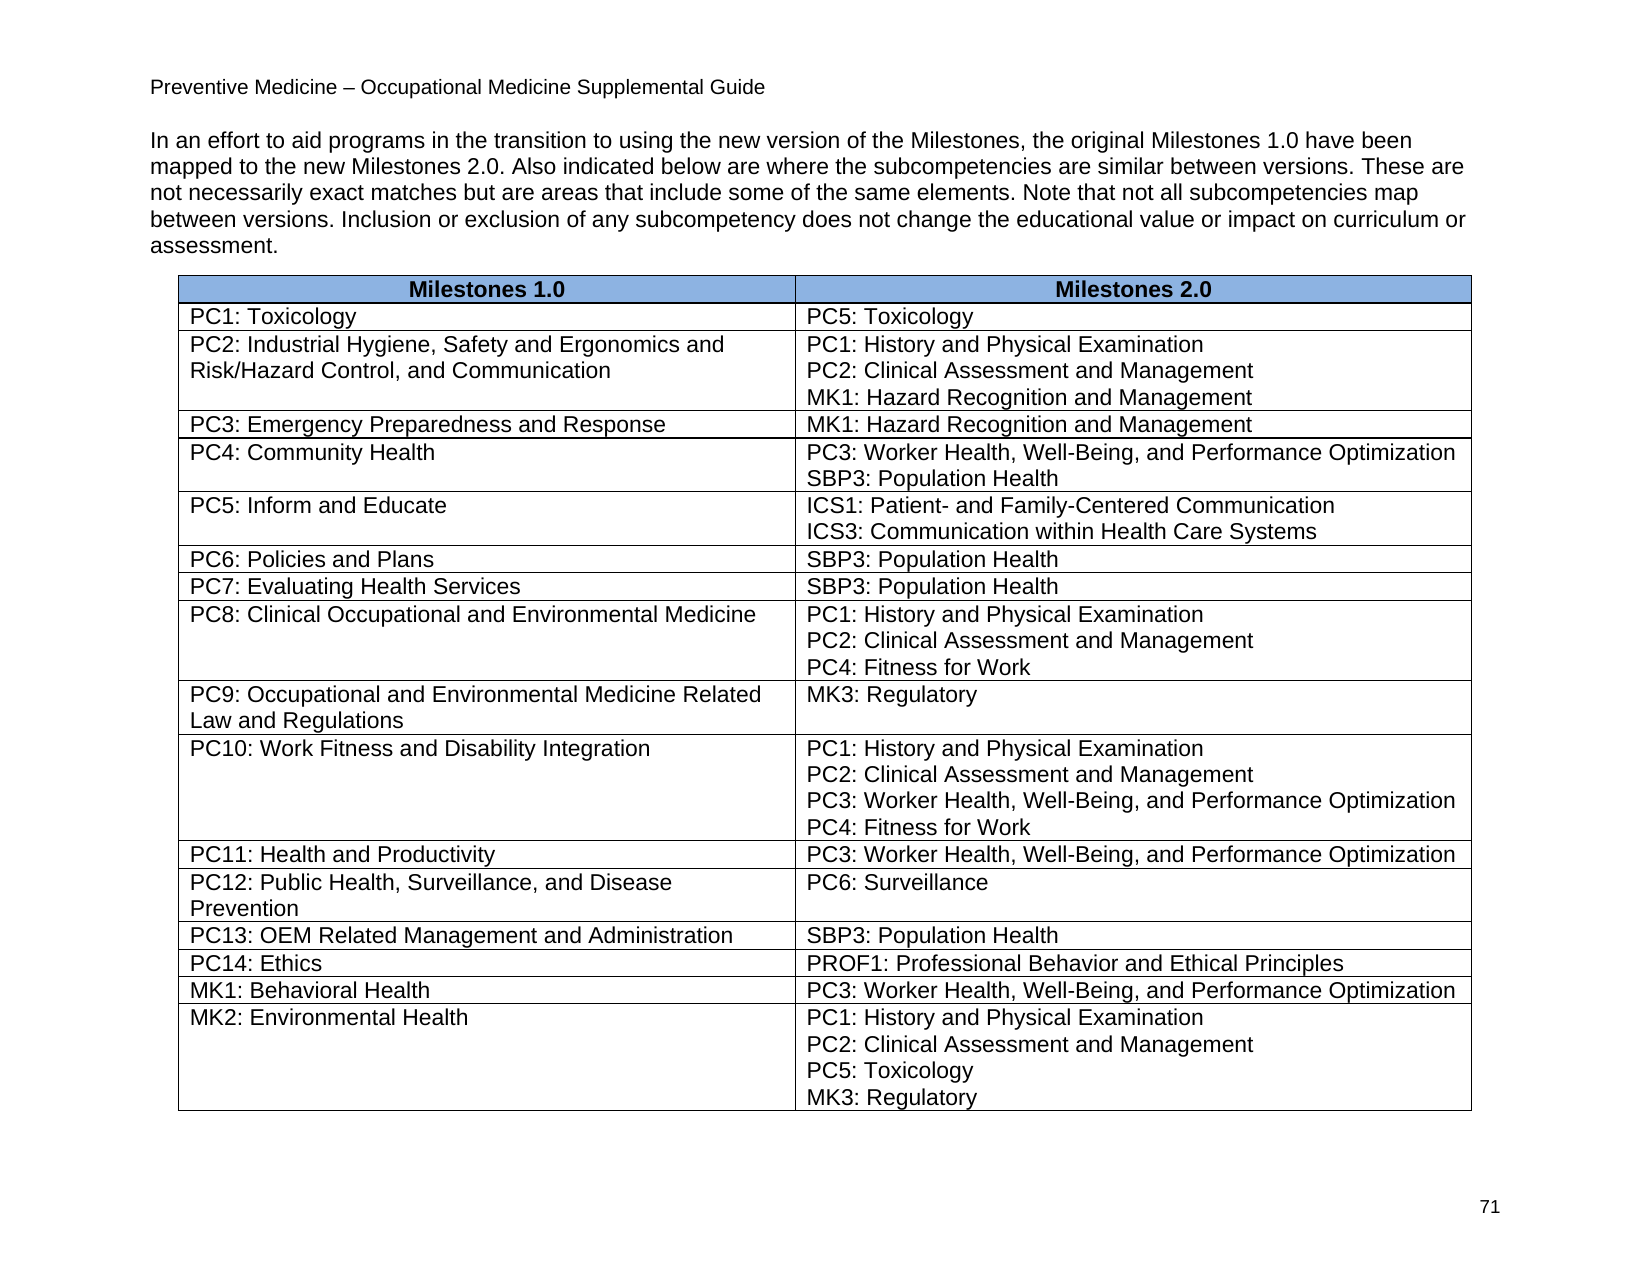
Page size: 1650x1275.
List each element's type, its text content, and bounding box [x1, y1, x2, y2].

table_cell PC11: Health and Productivity [179, 841, 795, 867]
table_cell PC3: Emergency Preparedness and Response [179, 411, 795, 437]
table_cell MK1: Hazard Recognition and Management [796, 411, 1471, 437]
table_header Milestones 1.0 [179, 276, 795, 302]
table_cell PC4: Community Health [179, 439, 795, 491]
table_cell PC1: History and Physical Examination PC2: Clinical Assessment and Management PC3: Worker Health, Well-Being, and Performance Optimization PC4: Fitness for Work [796, 735, 1471, 840]
table_cell PC1: History and Physical Examination PC2: Clinical Assessment and Management PC5: Toxicology MK3: Regulatory [796, 1004, 1471, 1110]
table_cell PC3: Worker Health, Well-Being, and Performance Optimization [796, 841, 1471, 867]
table_cell PC3: Worker Health, Well-Being, and Performance Optimization [796, 977, 1471, 1003]
table_cell PC8: Clinical Occupational and Environmental Medicine [179, 601, 795, 680]
table_cell SBP3: Population Health [796, 573, 1471, 600]
table_cell PC10: Work Fitness and Disability Integration [179, 735, 795, 840]
table_cell MK3: Regulatory [796, 681, 1471, 733]
table_cell PC9: Occupational and Environmental Medicine Related Law and Regulations [179, 681, 795, 733]
table_cell PC2: Industrial Hygiene, Safety and Ergonomics and Risk/Hazard Control, and Communication [179, 331, 795, 410]
table_cell PC12: Public Health, Surveillance, and Disease Prevention [179, 869, 795, 921]
table_cell SBP3: Population Health [796, 922, 1471, 948]
table_cell MK2: Environmental Health [179, 1004, 795, 1110]
table_cell PC6: Policies and Plans [179, 546, 795, 572]
table_cell PC13: OEM Related Management and Administration [179, 922, 795, 948]
text In an effort to aid programs in the transition to using the new version of the Milestones, the original Milestones 1.0 have been mapped to the new Milestones 2.0. Also indicated below are where the subcompetencies are similar between versions. These are not necessarily exact matches but are areas that include some of the same elements. Note that not all subcompetencies map between versions. Inclusion or exclusion of any subcompetency does not change the educational value or impact on curriculum or assessment. [150, 127, 1500, 258]
table_cell PC5: Inform and Educate [179, 492, 795, 545]
table_cell PC5: Toxicology [796, 304, 1471, 330]
table_cell PC14: Ethics [179, 950, 795, 976]
table_cell PC1: Toxicology [179, 304, 795, 330]
table_cell ICS1: Patient- and Family-Centered Communication ICS3: Communication within Health Care Systems [796, 492, 1471, 545]
table_cell PC1: History and Physical Examination PC2: Clinical Assessment and Management PC4: Fitness for Work [796, 601, 1471, 680]
table_cell SBP3: Population Health [796, 546, 1471, 572]
table_cell PROF1: Professional Behavior and Ethical Principles [796, 950, 1471, 976]
table_cell PC1: History and Physical Examination PC2: Clinical Assessment and Management MK1: Hazard Recognition and Management [796, 331, 1471, 410]
table_cell PC7: Evaluating Health Services [179, 573, 795, 600]
table_cell PC6: Surveillance [796, 869, 1471, 921]
table_header Milestones 2.0 [796, 276, 1471, 302]
table_cell MK1: Behavioral Health [179, 977, 795, 1003]
table_cell PC3: Worker Health, Well-Being, and Performance Optimization SBP3: Population Health [796, 439, 1471, 491]
